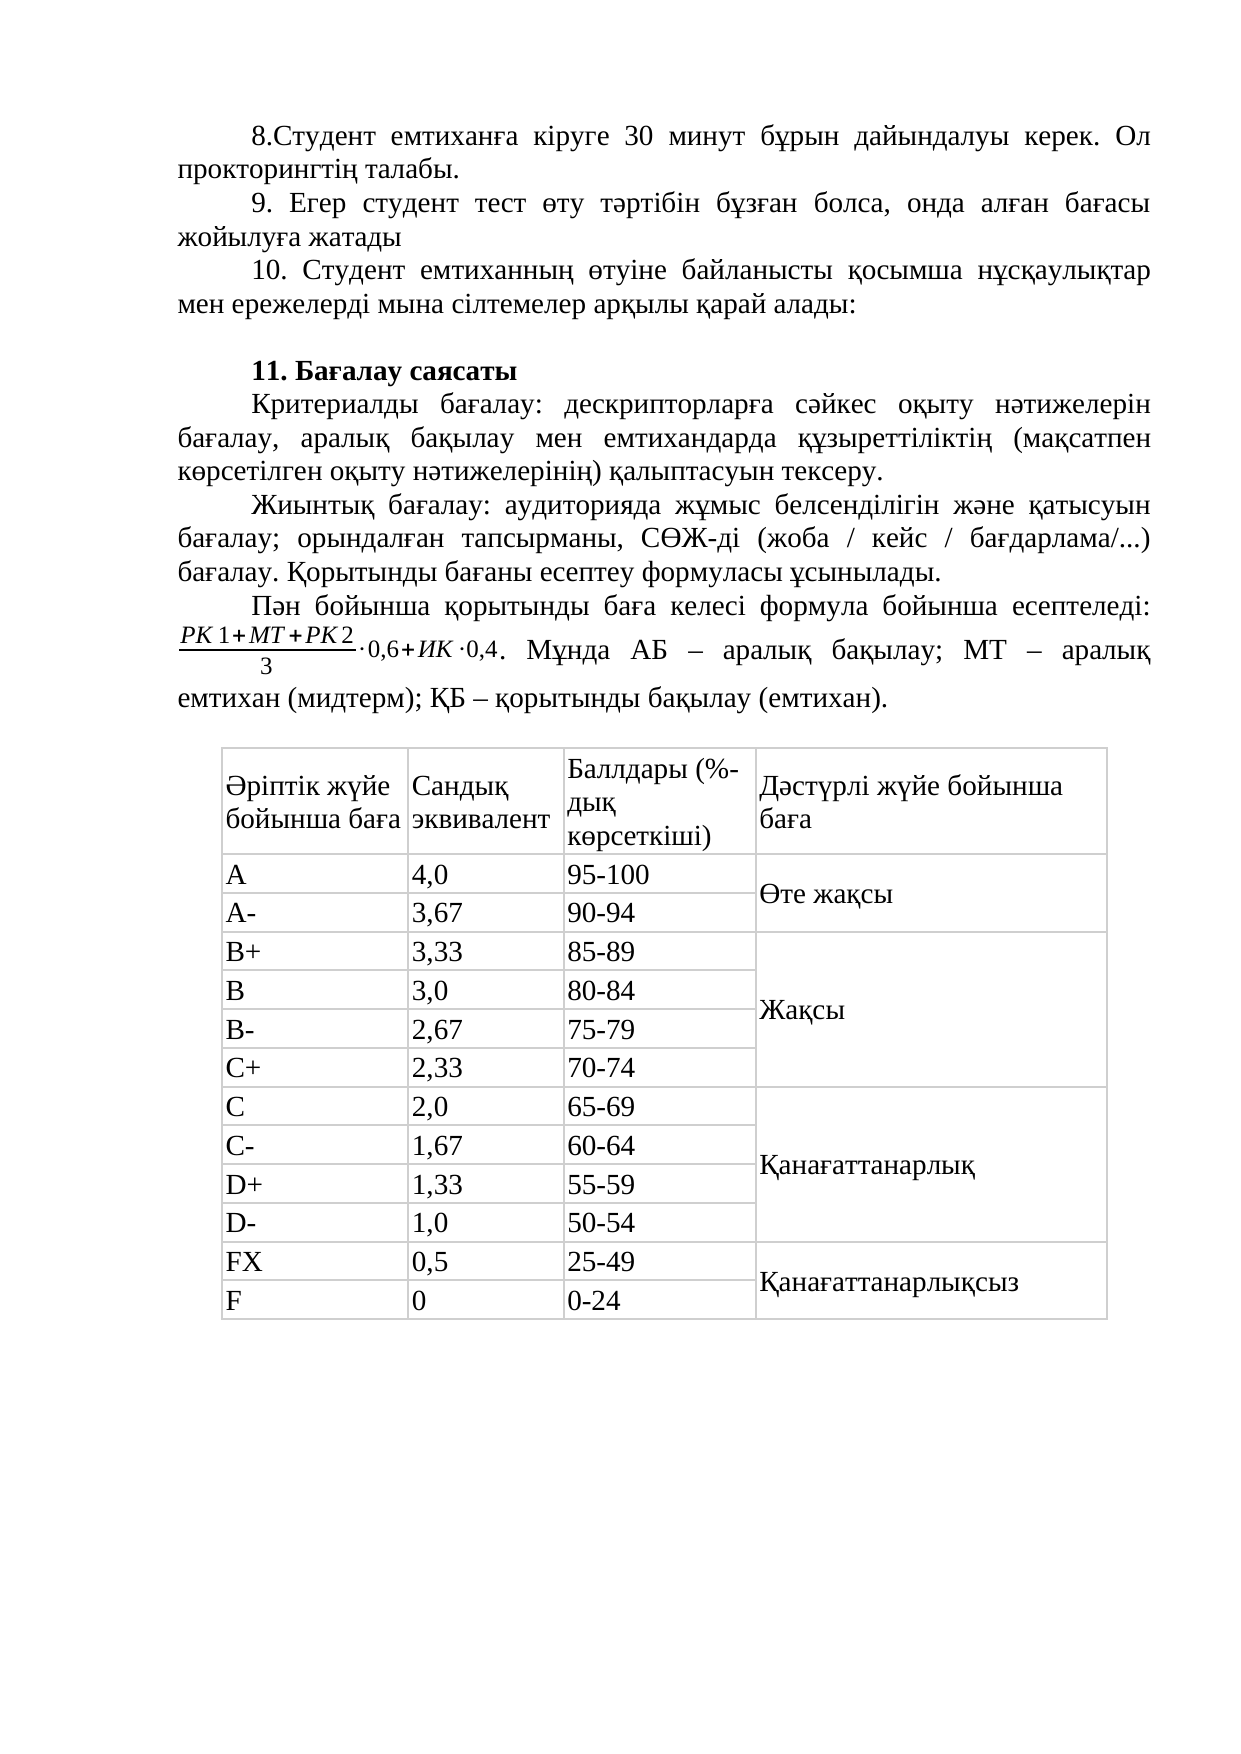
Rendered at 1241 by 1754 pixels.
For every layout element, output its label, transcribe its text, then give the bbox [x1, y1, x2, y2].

table_cell 0 [409, 1281, 563, 1318]
table_cell 1,0 [409, 1204, 563, 1241]
table_cell 95-100 [565, 855, 755, 892]
table_cell 1,67 [409, 1126, 563, 1163]
table_cell В- [223, 1010, 407, 1047]
table_cell 0-24 [565, 1281, 755, 1318]
table_cell С+ [223, 1049, 407, 1086]
table_cell D- [223, 1204, 407, 1241]
table_cell 65-69 [565, 1088, 755, 1124]
table_cell 4,0 [409, 855, 563, 892]
table_cell 3,67 [409, 894, 563, 931]
table_cell А [223, 855, 407, 892]
table_cell Жақсы [757, 933, 1106, 1086]
table_header Әріптік жүйе бойынша баға [223, 749, 407, 853]
table_cell 2,33 [409, 1049, 563, 1086]
table_cell 55-59 [565, 1165, 755, 1202]
table_cell 85-89 [565, 933, 755, 969]
table_cell С- [223, 1126, 407, 1163]
table_cell FX [223, 1243, 407, 1279]
table_cell D+ [223, 1165, 407, 1202]
table_cell В [223, 971, 407, 1008]
table_cell А- [223, 894, 407, 931]
text 9. Егер студент тест өту тәртібін бұзған болса, онда алған бағасы жойылуға жатады [177, 185, 1152, 252]
table_cell Қанағаттанарлық [757, 1088, 1106, 1241]
table_header Баллдары (%-дық көрсеткіші) [565, 749, 755, 853]
table_cell 90-94 [565, 894, 755, 931]
table_cell 2,67 [409, 1010, 563, 1047]
table_cell 2,0 [409, 1088, 563, 1124]
table_cell 50-54 [565, 1204, 755, 1241]
text Критериалды бағалау: дескрипторларға сәйкес оқыту нәтижелерін бағалау, аралық бақылау мен емтихандарда құзыреттіліктің (мақсатпен көрсетілген оқыту нәтижелерінің) қалыптасуын тексеру. [177, 386, 1152, 487]
table_cell С [223, 1088, 407, 1124]
table_cell Қанағаттанарлықсыз [757, 1243, 1106, 1318]
text 11. Бағалау саясаты [177, 353, 1152, 386]
table_cell Өте жақсы [757, 855, 1106, 931]
table_header Дәстүрлі жүйе бойынша баға [757, 749, 1106, 853]
table_cell 70-74 [565, 1049, 755, 1086]
table_cell В+ [223, 933, 407, 969]
table_cell 75-79 [565, 1010, 755, 1047]
table_cell F [223, 1281, 407, 1318]
text 10. Студент емтиханның өтуіне байланысты қосымша нұсқаулықтар мен ережелерді мына сілтемелер арқылы қарай алады: [177, 252, 1152, 319]
text 8.Студент емтиханға кіруге 30 минут бұрын дайындалуы керек. Ол прокторингтің талабы. [177, 118, 1152, 185]
table_cell 1,33 [409, 1165, 563, 1202]
table_cell 25-49 [565, 1243, 755, 1279]
text Пән бойынша қорытынды баға келесі формула бойынша есептеледі: . Мұнда АБ – аралық бақылау; МТ – аралық емтихан (мидтерм); ҚБ – қорытынды бақылау (емтихан). [177, 588, 1152, 714]
text Жиынтық бағалау: аудиторияда жұмыс белсенділігін және қатысуын бағалау; орындалған тапсырманы, СӨЖ-ді (жоба / кейс / бағдарлама/...) бағалау. Қорытынды бағаны есептеу формуласы ұсынылады. [177, 487, 1152, 588]
table_cell 3,0 [409, 971, 563, 1008]
table_cell 60-64 [565, 1126, 755, 1163]
table_header Сандық эквивалент [409, 749, 563, 853]
table_cell 0,5 [409, 1243, 563, 1279]
table_cell 3,33 [409, 933, 563, 969]
table_cell 80-84 [565, 971, 755, 1008]
